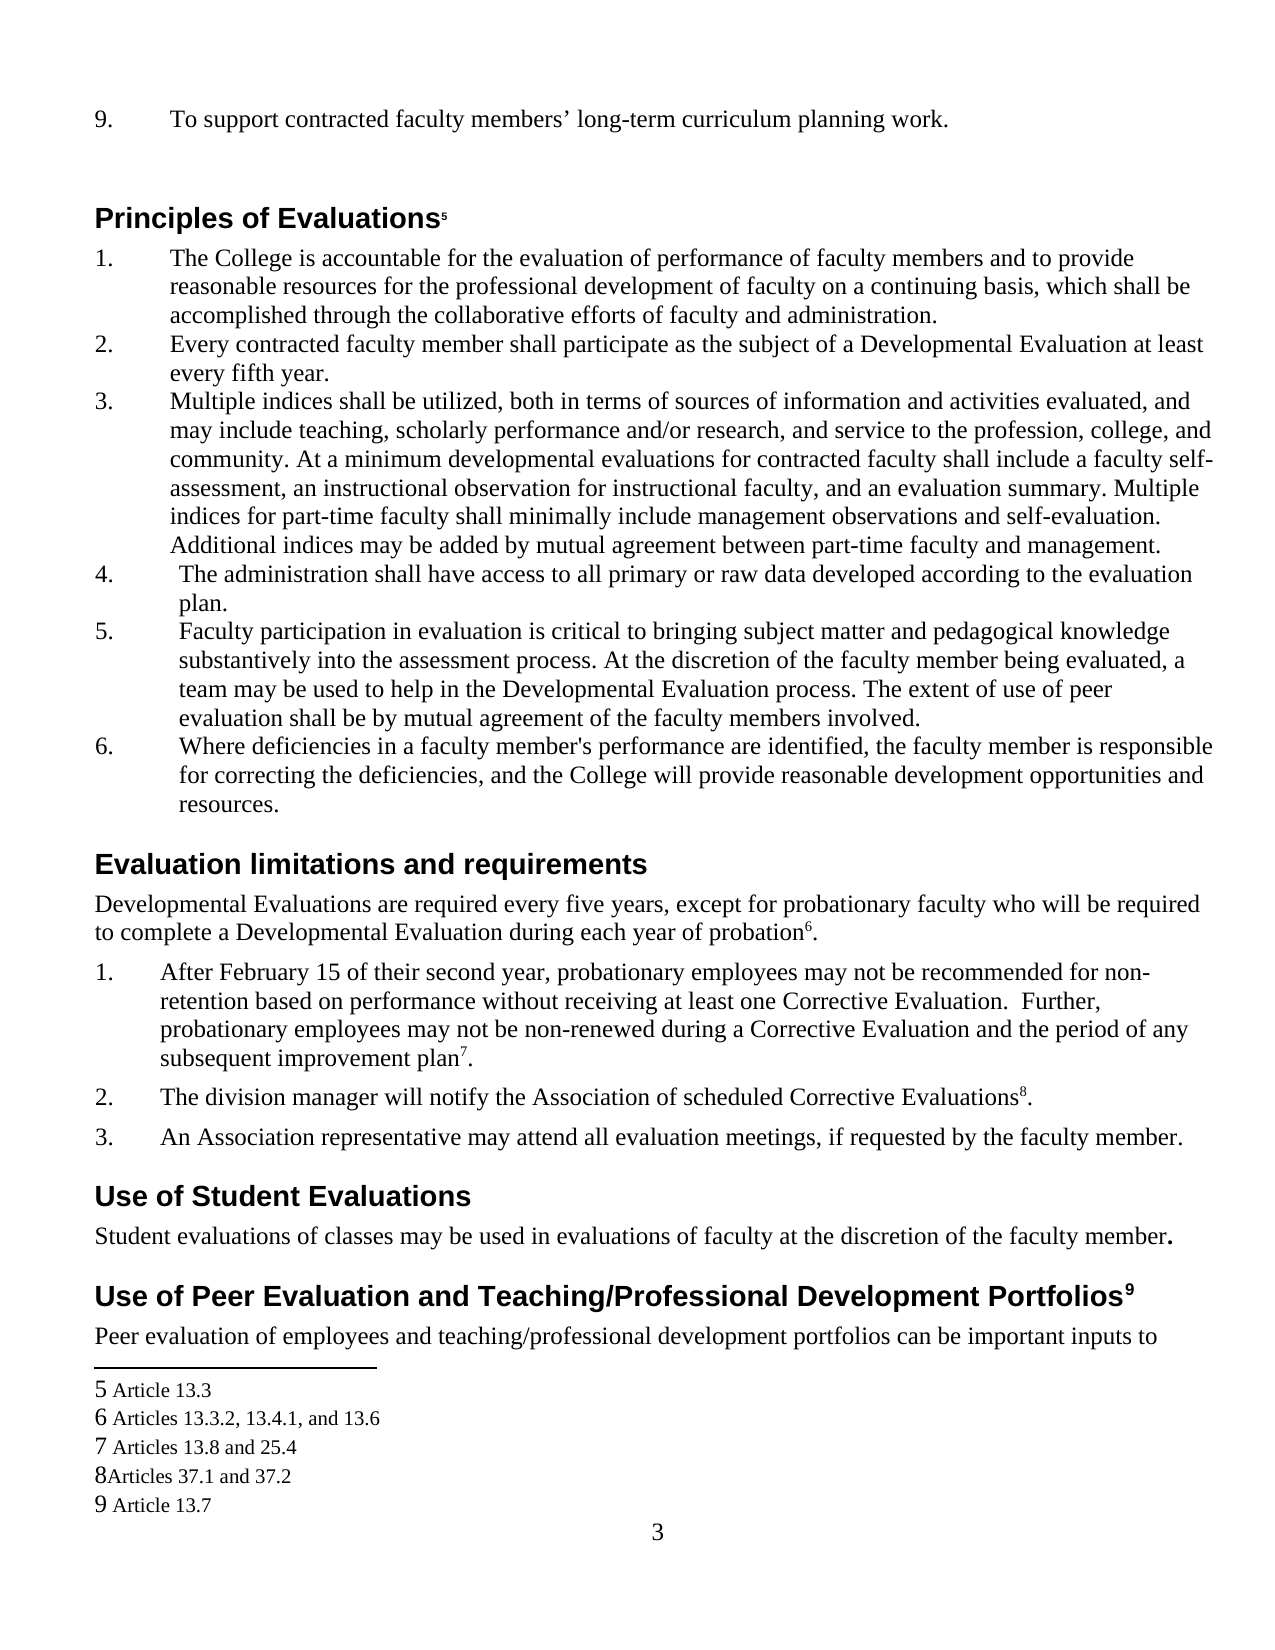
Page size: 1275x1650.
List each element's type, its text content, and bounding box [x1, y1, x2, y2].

list The division manager will notify the Association of scheduled Corrective Evaluations. [95, 1082, 1221, 1111]
list After February 15 of their second year, probationary employees may not be recommended for non-retention based on performance without receiving at least one Corrective Evaluation. Further, probationary employees may not be non-renewed during a Corrective Evaluation and the period of any subsequent improvement plan. [95, 957, 1221, 1072]
list Where deficiencies in a faculty member's performance are identified, the faculty member is responsible for correcting the deficiencies, and the College will provide reasonable development opportunities and resources. [95, 731, 1221, 818]
subtitle Principles of Evaluations [94, 201, 1221, 234]
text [94, 1321, 1221, 1350]
list The College is accountable for the evaluation of performance of faculty members and to provide reasonable resources for the professional development of faculty on a continuing basis, which shall be accomplished through the collaborative efforts of faculty and administration. [94, 243, 1221, 329]
subtitle Use of Student Evaluations [94, 1179, 1221, 1213]
list An Association representative may attend all evaluation meetings, if requested by the faculty member. [95, 1122, 1221, 1150]
subtitle Use of Peer Evaluation and Teaching/Professional Development Portfolios [94, 1279, 1221, 1313]
list Faculty participation in evaluation is critical to bringing subject matter and pedagogical knowledge substantively into the assessment process. At the discretion of the faculty member being evaluated, a team may be used to help in the Developmental Evaluation process. The extent of use of peer evaluation shall be by mutual agreement of the faculty members involved. [95, 616, 1221, 731]
list Multiple indices shall be utilized, both in terms of sources of information and activities evaluated, and may include teaching, scholarly performance and/or research, and service to the profession, college, and community. At a minimum developmental evaluations for contracted faculty shall include a faculty self-assessment, an instructional observation for instructional faculty, and an evaluation summary. Multiple indices for part-time faculty shall minimally include management observations and self-evaluation. Additional indices may be added by mutual agreement between part-time faculty and management. [94, 386, 1221, 559]
list Every contracted faculty member shall participate as the subject of a Developmental Evaluation at least every fifth year. [94, 329, 1221, 386]
text Developmental Evaluations are required every five years, except for probationary faculty who will be required to complete a Developmental Evaluation during each year of probation. [94, 889, 1221, 946]
list The administration shall have access to all primary or raw data developed according to the evaluation plan. [95, 559, 1221, 616]
text Student evaluations of classes may be used in evaluations of faculty at the discretion of the faculty member. [94, 1221, 1221, 1250]
subtitle Evaluation limitations and requirements [94, 847, 1221, 880]
list To support contracted faculty members’ long-term curriculum planning work. [94, 104, 1221, 132]
